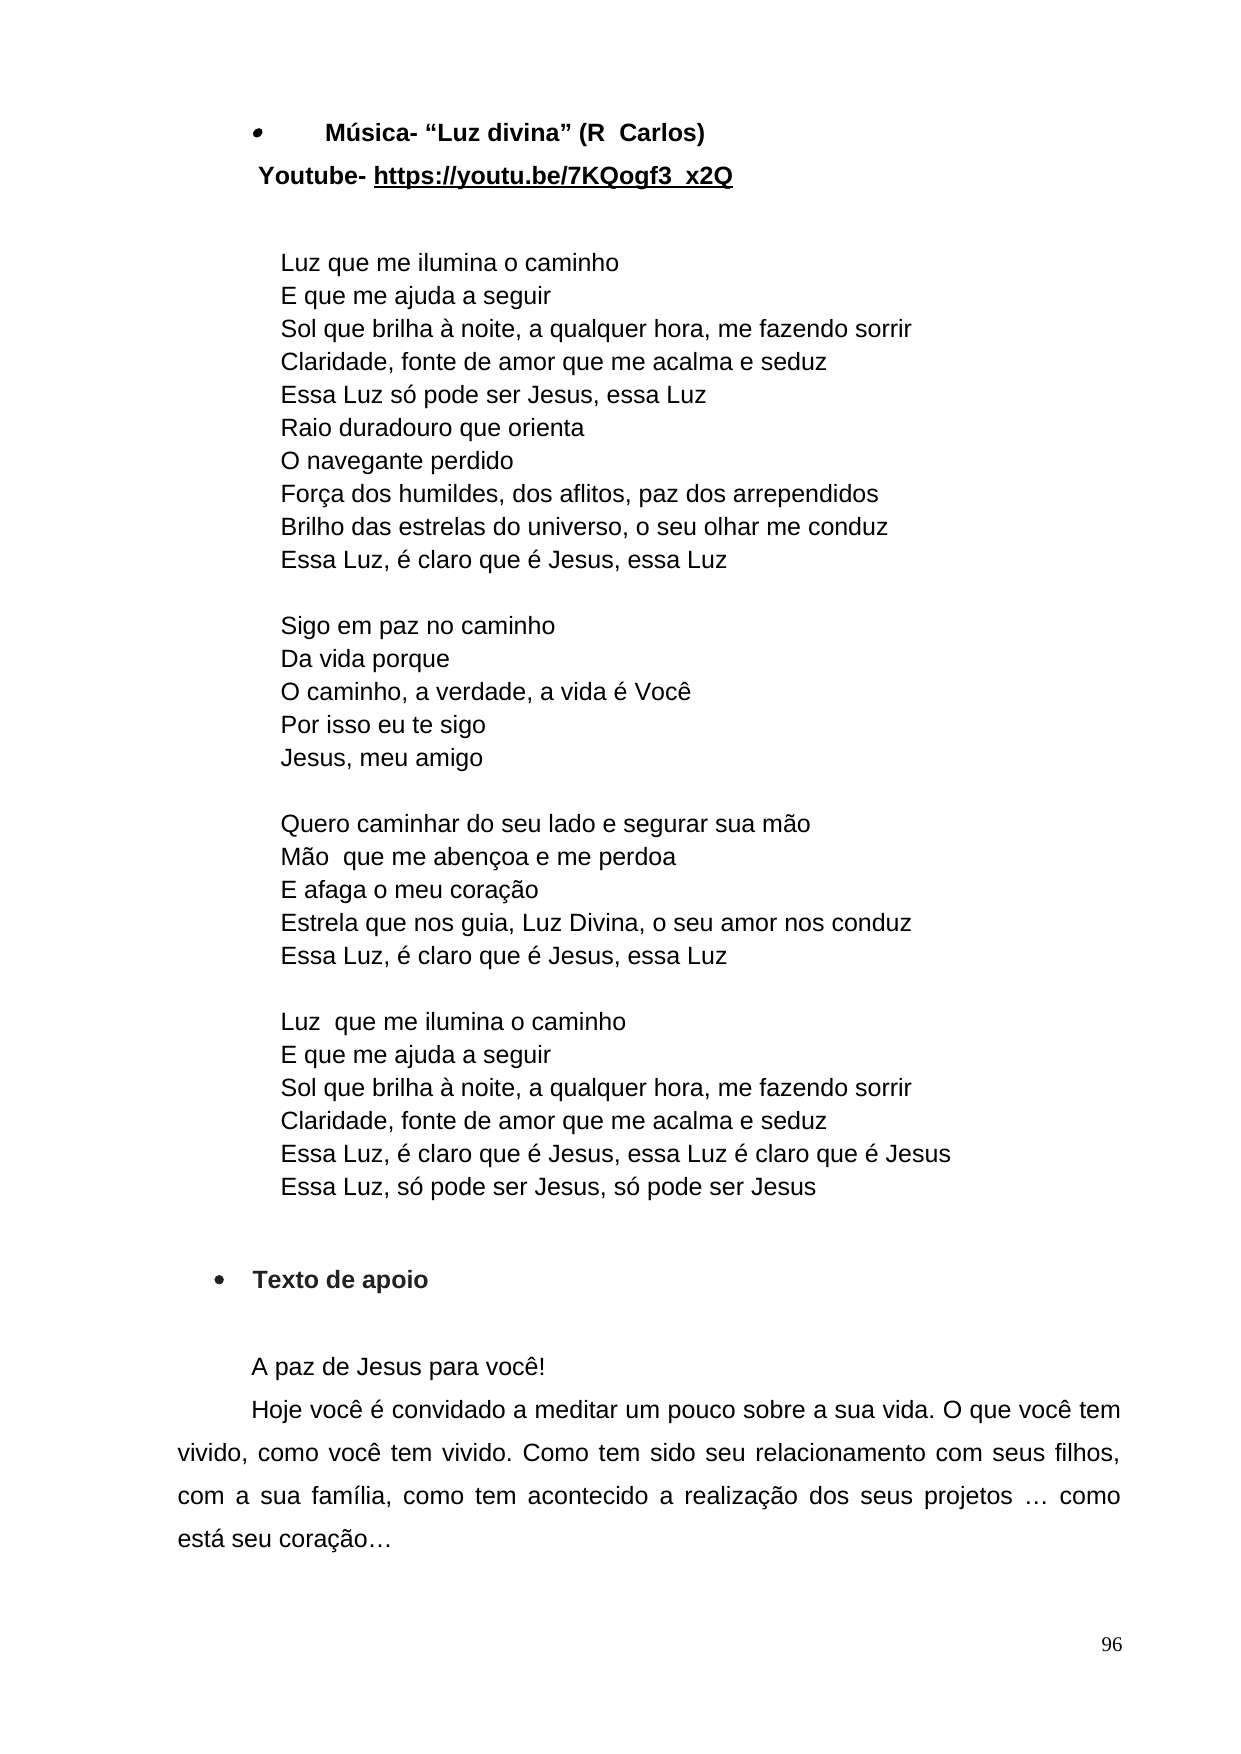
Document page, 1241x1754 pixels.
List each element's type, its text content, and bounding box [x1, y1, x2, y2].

text Luz que me ilumina o caminho E que me ajuda a seguir Sol que brilha à noite, a qualquer hora, me fazendo sorrir Claridade, fonte de amor que me acalma e seduz Essa Luz só pode ser Jesus, essa Luz Raio duradouro que orienta O navegante perdido Força dos humildes, dos aflitos, paz dos arrependidos Brilho das estrelas do universo, o seu olhar me conduz Essa Luz, é claro que é Jesus, essa Luz Sigo em paz no caminho Da vida porque O caminho, a verdade, a vida é Você Por isso eu te sigo Jesus, meu amigo Quero caminhar do seu lado e segurar sua mão Mão que me abençoa e me perdoa E afaga o meu coração Estrela que nos guia, Luz Divina, o seu amor nos conduz Essa Luz, é claro que é Jesus, essa Luz Luz que me ilumina o caminho E que me ajuda a seguir Sol que brilha à noite, a qualquer hora, me fazendo sorrir Claridade, fonte de amor que me acalma e seduz Essa Luz, é claro que é Jesus, essa Luz é claro que é Jesus Essa Luz, só pode ser Jesus, só pode ser Jesus [280, 248, 1122, 1201]
text Youtube- https://youtu.be/7KQogf3_x2Q [251, 161, 1122, 190]
text Hoje você é convidado a meditar um pouco sobre a sua vida. O que você tem vivido, como você tem vivido. Como tem sido seu relacionamento com seus filhos, com a sua família, como tem acontecido a realização dos seus projetos … como está seu coração… [177, 1394, 1122, 1553]
list Música- “Luz divina” (R Carlos) [177, 118, 1122, 147]
text A paz de Jesus para você! [177, 1351, 1122, 1380]
list Texto de apoio [215, 1265, 1122, 1294]
